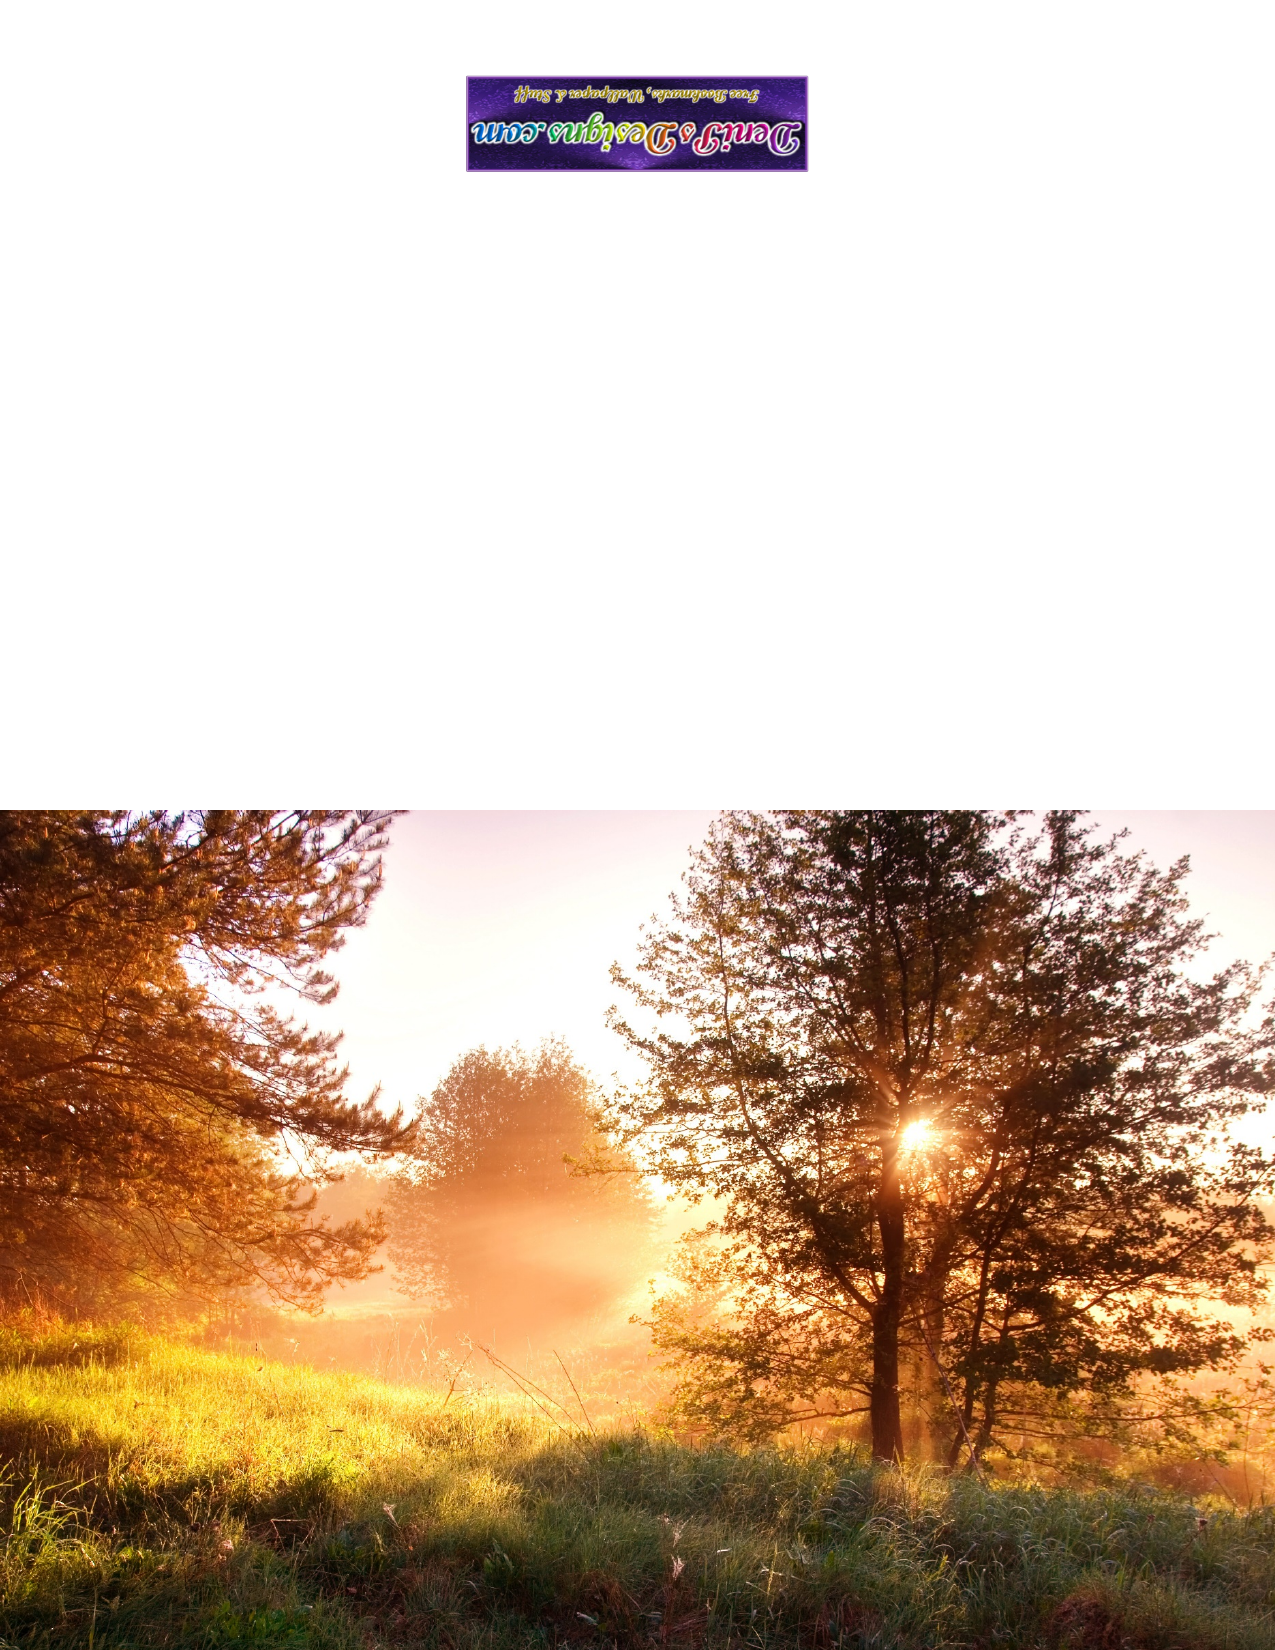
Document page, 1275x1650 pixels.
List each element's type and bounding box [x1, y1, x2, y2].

picture [465, 75, 811, 173]
picture [0, 810, 1275, 1650]
